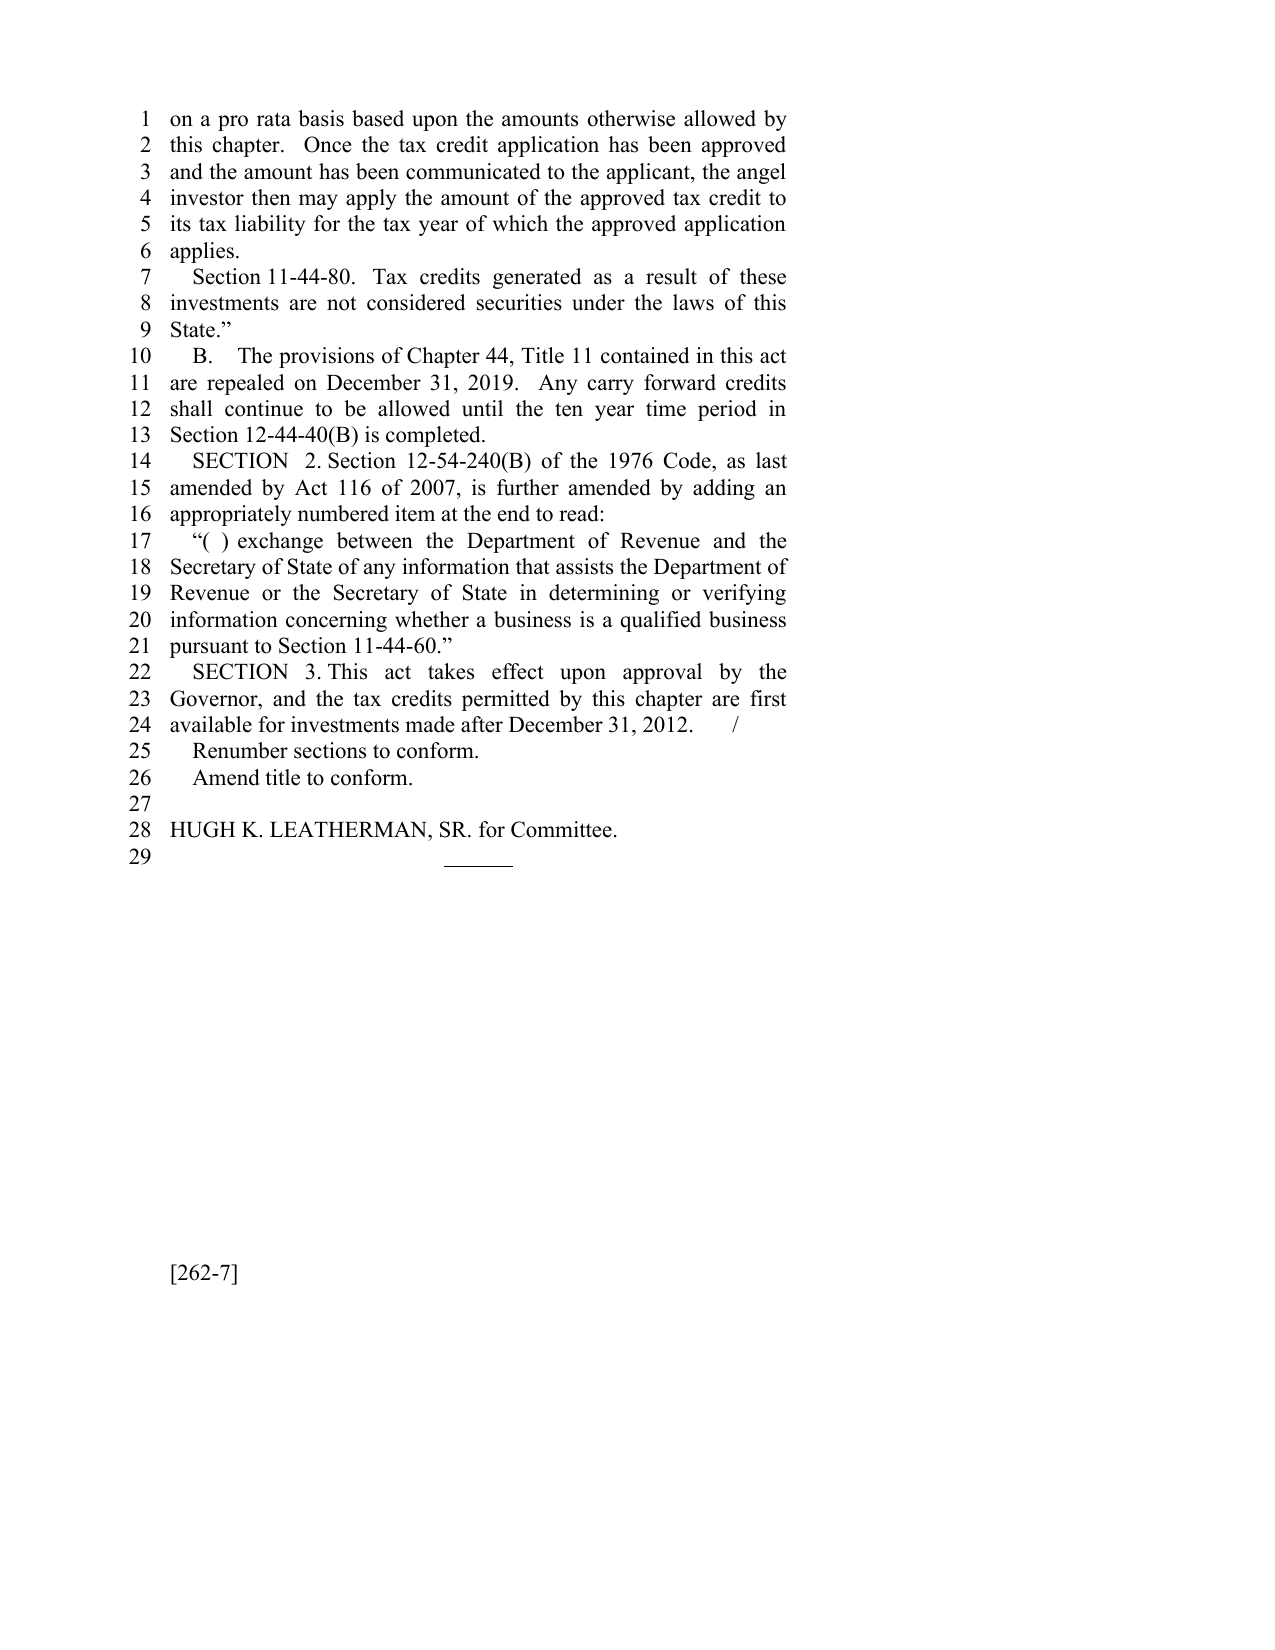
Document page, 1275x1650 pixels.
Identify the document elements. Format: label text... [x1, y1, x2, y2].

text Amend title to conform. [169, 764, 787, 790]
text SECTION 3. This act takes effect upon approval by the Governor, and the tax credits permitted by this chapter are first available for investments made after December 31, 2012. / [169, 658, 787, 737]
text B. The provisions of Chapter 44, Title 11 contained in this act are repealed on December 31, 2019. Any carry forward credits shall continue to be allowed until the ten year time period in Section 12-44-40(B) is completed. [169, 342, 787, 448]
text “( ) exchange between the Department of Revenue and the Secretary of State of any information that assists the Department of Revenue or the Secretary of State in determining or verifying information concerning whether a business is a qualified business pursuant to Section 11-44-60.” [169, 527, 787, 658]
text Renumber sections to conform. [169, 737, 787, 764]
text SECTION 2. Section 12-54-240(B) of the 1976 Code, as last amended by Act 116 of 2007, is further amended by adding an appropriately numbered item at the end to read: [169, 448, 787, 527]
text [169, 105, 787, 263]
text Section 11-44-80. Tax credits generated as a result of these investments are not considered securities under the laws of this State.” [169, 263, 787, 342]
text HUGH K. LEATHERMAN, SR. for Committee. [169, 817, 787, 843]
